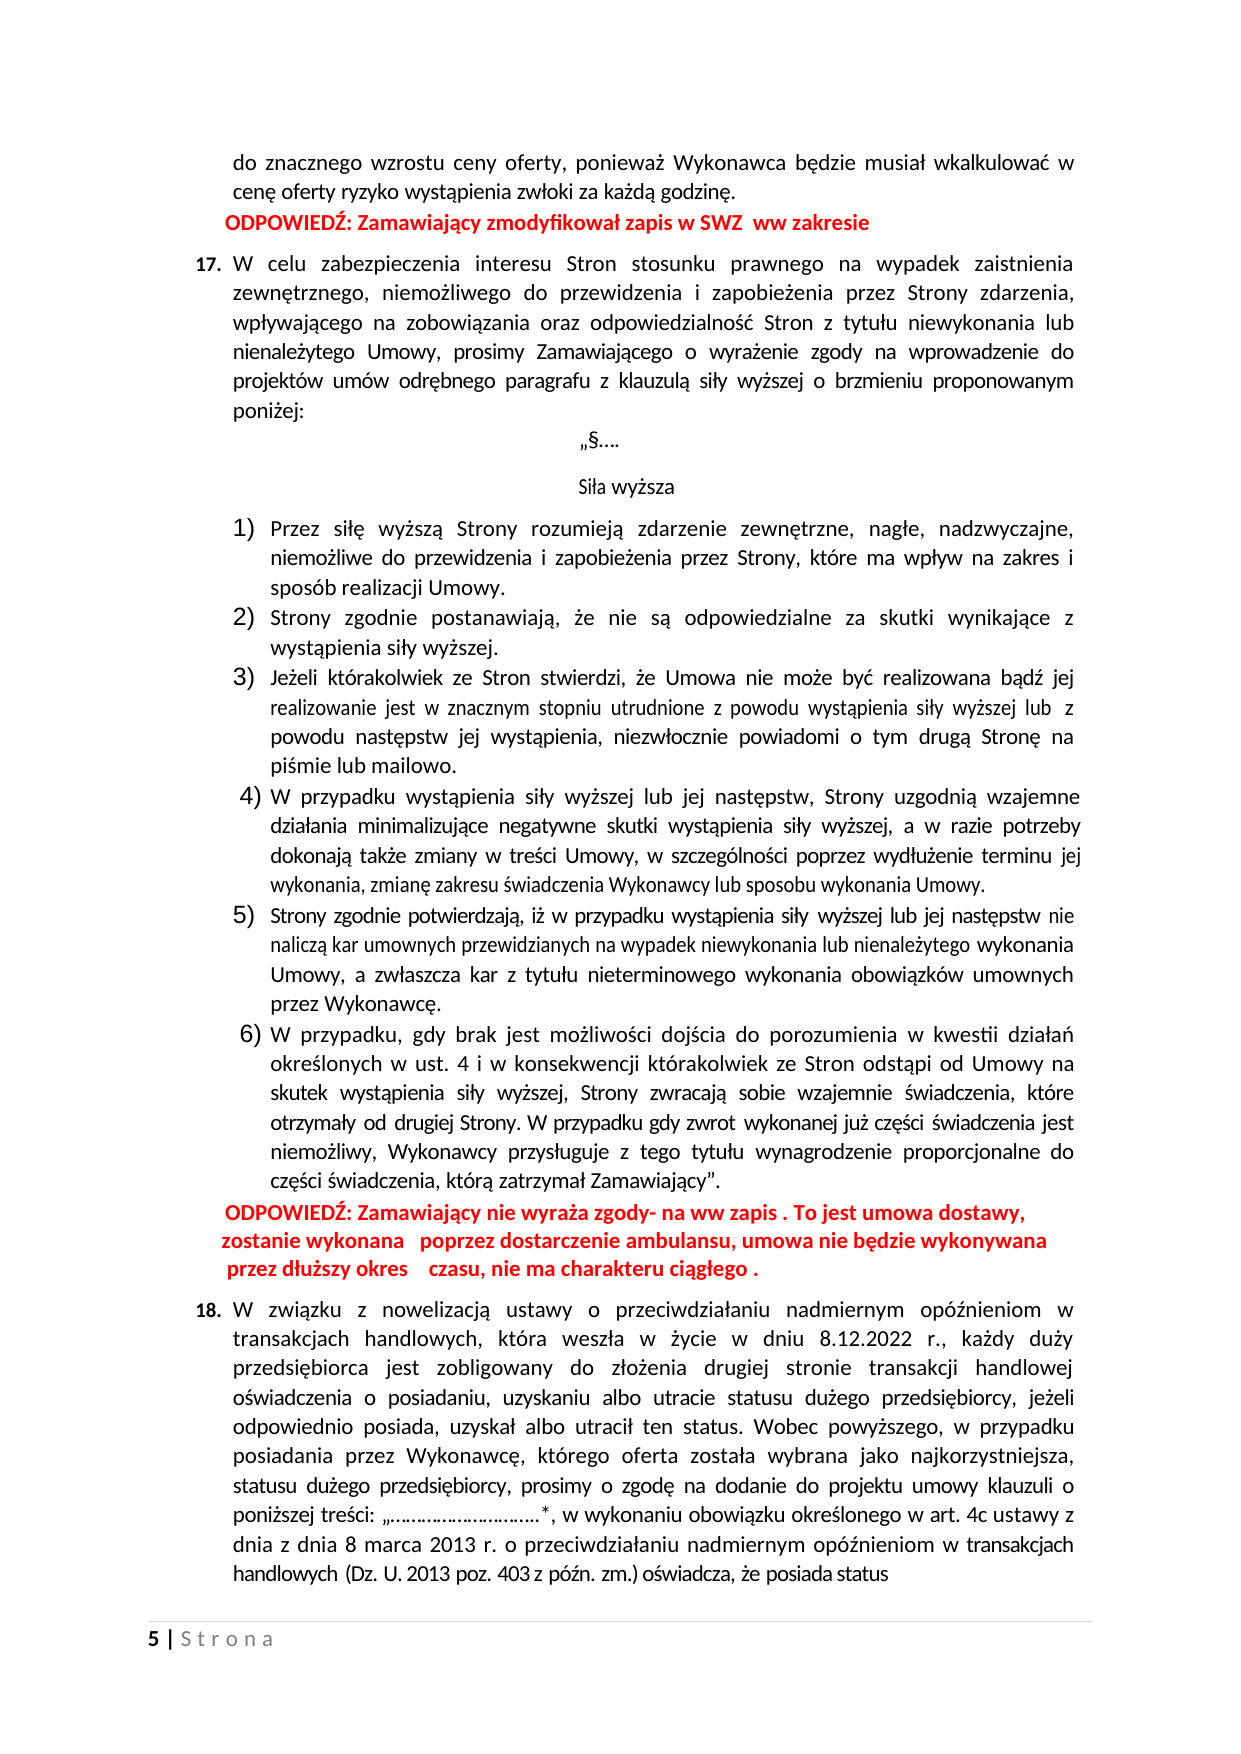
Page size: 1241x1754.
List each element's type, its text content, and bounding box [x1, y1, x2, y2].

list Przez siłę wyższą Strony rozumieją zdarzenie zewnętrzne, nagłe, nadzwyczajne, niemożliwe do przewidzenia i zapobieżenia przez Strony, które ma wpływ na zakres i sposób realizacji Umowy. [233, 513, 1074, 601]
list Strony zgodnie postanawiają, że nie są odpowiedzialne za skutki wynikające z wystąpienia siły wyższej. [233, 602, 1075, 661]
text Siła wyższa [223, 472, 1031, 500]
text „§…. [168, 425, 1031, 453]
list Jeżeli którakolwiek ze Stron stwierdzi, że Umowa nie może być realizowana bądź jej realizowanie jest w znacznym stopniu utrudnione z powodu wystąpienia siły wyższej lub z powodu następstw jej wystąpienia, niezwłocznie powiadomi o tym drugą Stronę na piśmie lub mailowo. [233, 662, 1074, 779]
list W przypadku wystąpienia siły wyższej lub jej następstw, Strony uzgodnią wzajemne działania minimalizujące negatywne skutki wystąpienia siły wyższej, a w razie potrzeby dokonają także zmiany w treści Umowy, w szczególności poprzez wydłużenie terminu jej wykonania, zmianę zakresu świadczenia Wykonawcy lub sposobu wykonania Umowy. [239, 781, 1081, 898]
text ODPOWIEDŹ: Zamawiający nie wyraża zgody- na ww zapis . To jest umowa dostawy, zostanie wykonana poprzez dostarczenie ambulansu, umowa nie będzie wykonywana przez dłuższy okres czasu, nie ma charakteru ciągłego . [148, 1198, 1093, 1282]
text ODPOWIEDŹ: Zamawiający zmodyfikował zapis w SWZ ww zakresie [148, 208, 1093, 236]
list Strony zgodnie potwierdzają, iż w przypadku wystąpienia siły wyższej lub jej następstw nie naliczą kar umownych przewidzianych na wypadek niewykonania lub nienależytego wykonania Umowy, a zwłaszcza kar z tytułu nieterminowego wykonania obowiązków umownych przez Wykonawcę. [233, 900, 1074, 1017]
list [195, 148, 1075, 205]
list W przypadku, gdy brak jest możliwości dojścia do porozumienia w kwestii działań określonych w ust. 4 i w konsekwencji którakolwiek ze Stron odstąpi od Umowy na skutek wystąpienia siły wyższej, Strony zwracają sobie wzajemnie świadczenia, które otrzymały od drugiej Strony. W przypadku gdy zwrot wykonanej już części świadczenia jest niemożliwy, Wykonawcy przysługuje z tego tytułu wynagrodzenie proporcjonalne do części świadczenia, którą zatrzymał Zamawiający”. [239, 1019, 1074, 1195]
list W związku z nowelizacją ustawy o przeciwdziałaniu nadmiernym opóźnieniom w transakcjach handlowych, która weszła w życie w dniu 8.12.2022 r., każdy duży przedsiębiorca jest zobligowany do złożenia drugiej stronie transakcji handlowej oświadczenia o posiadaniu, uzyskaniu albo utracie statusu dużego przedsiębiorcy, jeżeli odpowiednio posiada, uzyskał albo utracił ten status. Wobec powyższego, w przypadku posiadania przez Wykonawcę, którego oferta została wybrana jako najkorzystniejsza, statusu dużego przedsiębiorcy, prosimy o zgodę na dodanie do projektu umowy klauzuli o poniższej treści: „………………………..*, w wykonaniu obowiązku określonego w art. 4c ustawy z dnia z dnia 8 marca 2013 r. o przeciwdziałaniu nadmiernym opóźnieniom w transakcjach handlowych (Dz. U. 2013 poz. 403 z późn. zm.) oświadcza, że posiada status [195, 1295, 1074, 1587]
list W celu zabezpieczenia interesu Stron stosunku prawnego na wypadek zaistnienia zewnętrznego, niemożliwego do przewidzenia i zapobieżenia przez Strony zdarzenia, wpływającego na zobowiązania oraz odpowiedzialność Stron z tytułu niewykonania lub nienależytego Umowy, prosimy Zamawiającego o wyrażenie zgody na wprowadzenie do projektów umów odrębnego paragrafu z klauzulą siły wyższej o brzmieniu proponowanym poniżej: [195, 249, 1074, 424]
